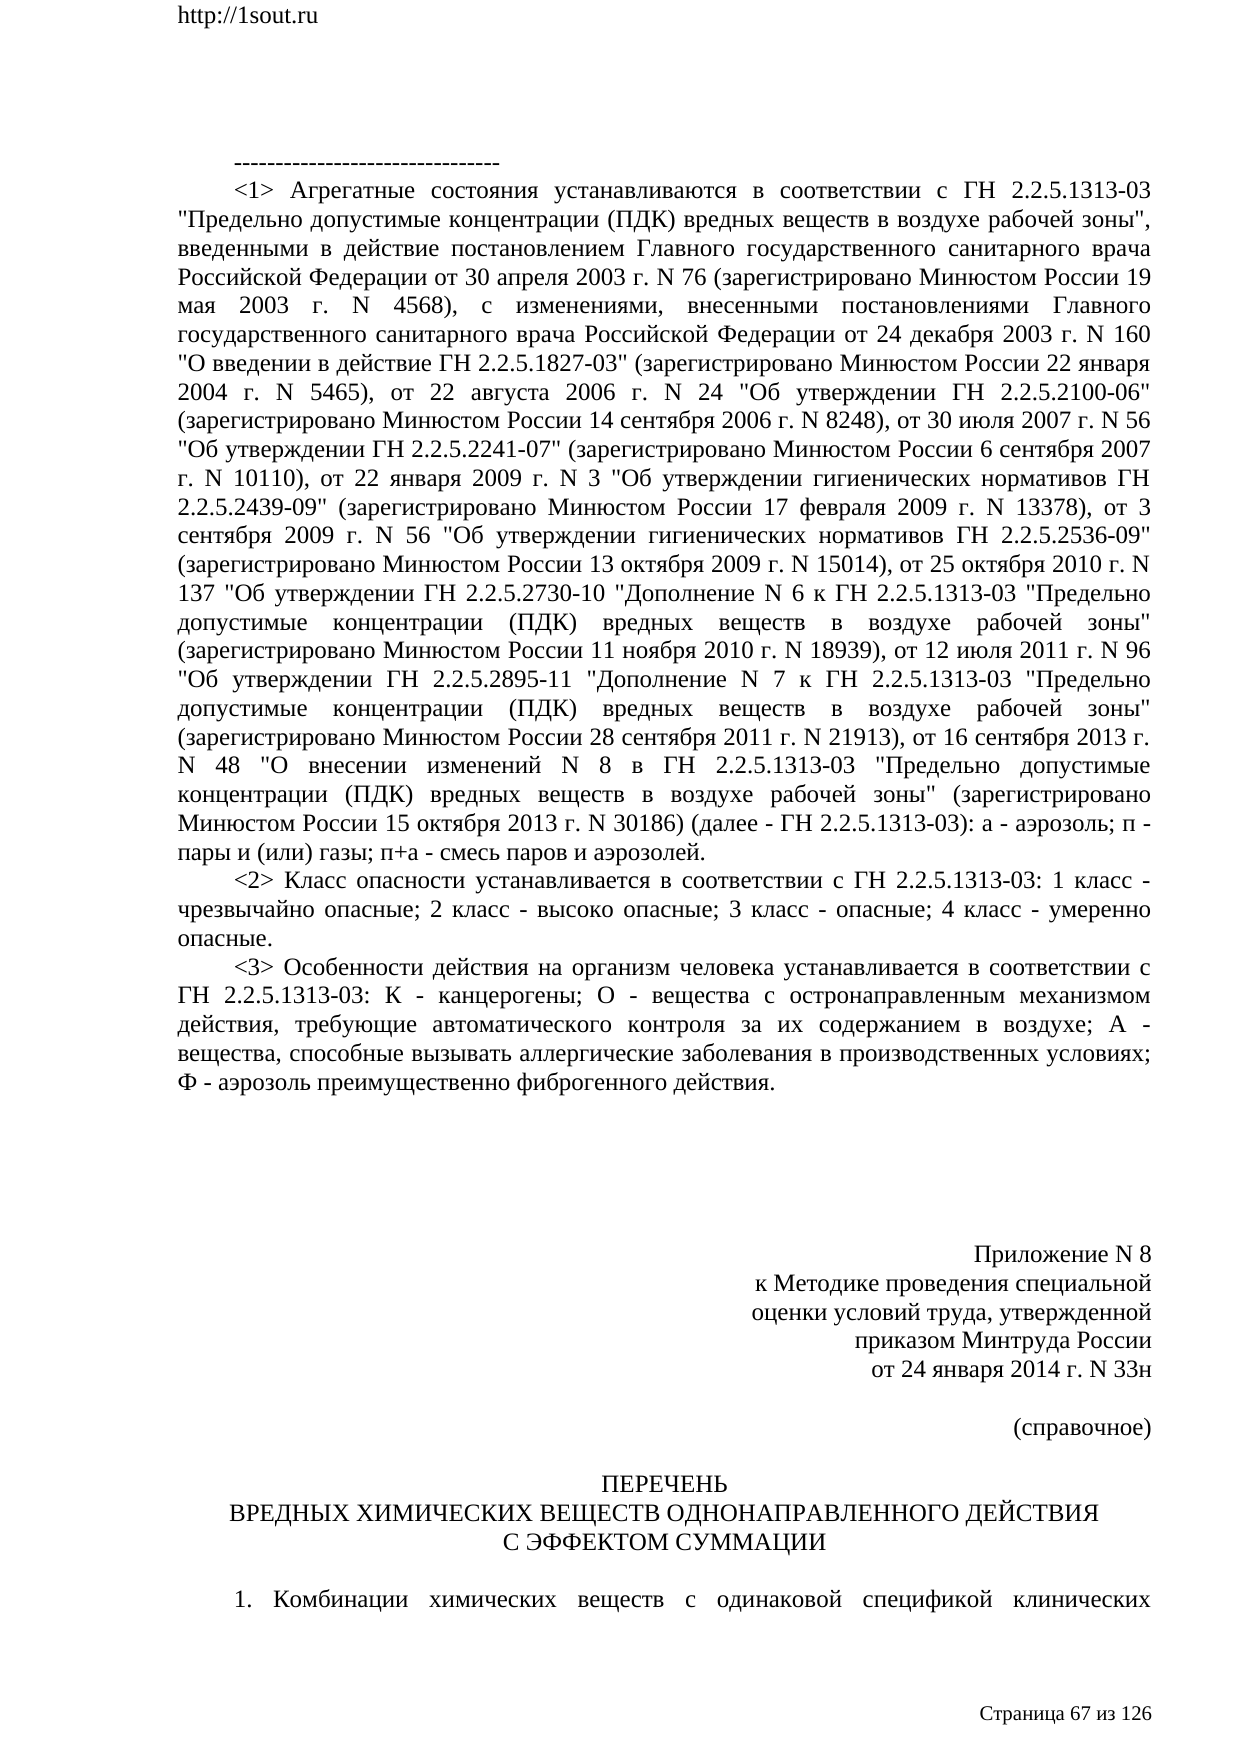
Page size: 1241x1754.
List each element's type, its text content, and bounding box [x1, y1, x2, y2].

text ПЕРЕЧЕНЬ [177, 1469, 1152, 1498]
text <3> Особенности действия на организм человека устанавливается в соответствии с ГН 2.2.5.1313-03: К - канцерогены; О - вещества с остронаправленным механизмом действия, требующие автоматического контроля за их содержанием в воздухе; А - вещества, способные вызывать аллергические заболевания в производственных условиях; Ф - аэрозоль преимущественно фиброгенного действия. [177, 952, 1152, 1096]
text к Методике проведения специальной [177, 1268, 1152, 1297]
text С ЭФФЕКТОМ СУММАЦИИ [177, 1527, 1152, 1556]
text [177, 1584, 1152, 1613]
text (справочное) [177, 1412, 1152, 1441]
text <1> Агрегатные состояния устанавливаются в соответствии с ГН 2.2.5.1313-03 "Предельно допустимые концентрации (ПДК) вредных веществ в воздухе рабочей зоны", введенными в действие постановлением Главного государственного санитарного врача Российской Федерации от 30 апреля 2003 г. N 76 (зарегистрировано Минюстом России 19 мая 2003 г. N 4568), с изменениями, внесенными постановлениями Главного государственного санитарного врача Российской Федерации от 24 декабря 2003 г. N 160 "О введении в действие ГН 2.2.5.1827-03" (зарегистрировано Минюстом России 22 января 2004 г. N 5465), от 22 августа 2006 г. N 24 "Об утверждении ГН 2.2.5.2100-06" (зарегистрировано Минюстом России 14 сентября 2006 г. N 8248), от 30 июля 2007 г. N 56 "Об утверждении ГН 2.2.5.2241-07" (зарегистрировано Минюстом России 6 сентября 2007 г. N 10110), от 22 января 2009 г. N 3 "Об утверждении гигиенических нормативов ГН 2.2.5.2439-09" (зарегистрировано Минюстом России 17 февраля 2009 г. N 13378), от 3 сентября 2009 г. N 56 "Об утверждении гигиенических нормативов ГН 2.2.5.2536-09" (зарегистрировано Минюстом России 13 октября 2009 г. N 15014), от 25 октября 2010 г. N 137 "Об утверждении ГН 2.2.5.2730-10 "Дополнение N 6 к ГН 2.2.5.1313-03 "Предельно допустимые концентрации (ПДК) вредных веществ в воздухе рабочей зоны" (зарегистрировано Минюстом России 11 ноября 2010 г. N 18939), от 12 июля 2011 г. N 96 "Об утверждении ГН 2.2.5.2895-11 "Дополнение N 7 к ГН 2.2.5.1313-03 "Предельно допустимые концентрации (ПДК) вредных веществ в воздухе рабочей зоны" (зарегистрировано Минюстом России 28 сентября 2011 г. N 21913), от 16 сентября 2013 г. N 48 "О внесении изменений N 8 в ГН 2.2.5.1313-03 "Предельно допустимые концентрации (ПДК) вредных веществ в воздухе рабочей зоны" (зарегистрировано Минюстом России 15 октября 2013 г. N 30186) (далее - ГН 2.2.5.1313-03): а - аэрозоль; п - пары и (или) газы; п+а - смесь паров и аэрозолей. [177, 176, 1152, 866]
text Приложение N 8 [177, 1239, 1152, 1268]
text ВРЕДНЫХ ХИМИЧЕСКИХ ВЕЩЕСТВ ОДНОНАПРАВЛЕННОГО ДЕЙСТВИЯ [177, 1498, 1152, 1527]
text от 24 января 2014 г. N 33н [177, 1354, 1152, 1383]
text оценки условий труда, утвержденной [177, 1297, 1152, 1326]
text <2> Класс опасности устанавливается в соответствии с ГН 2.2.5.1313-03: 1 класс - чрезвычайно опасные; 2 класс - высоко опасные; 3 класс - опасные; 4 класс - умеренно опасные. [177, 866, 1152, 952]
text -------------------------------- [177, 147, 1152, 176]
text приказом Минтруда России [177, 1326, 1152, 1354]
